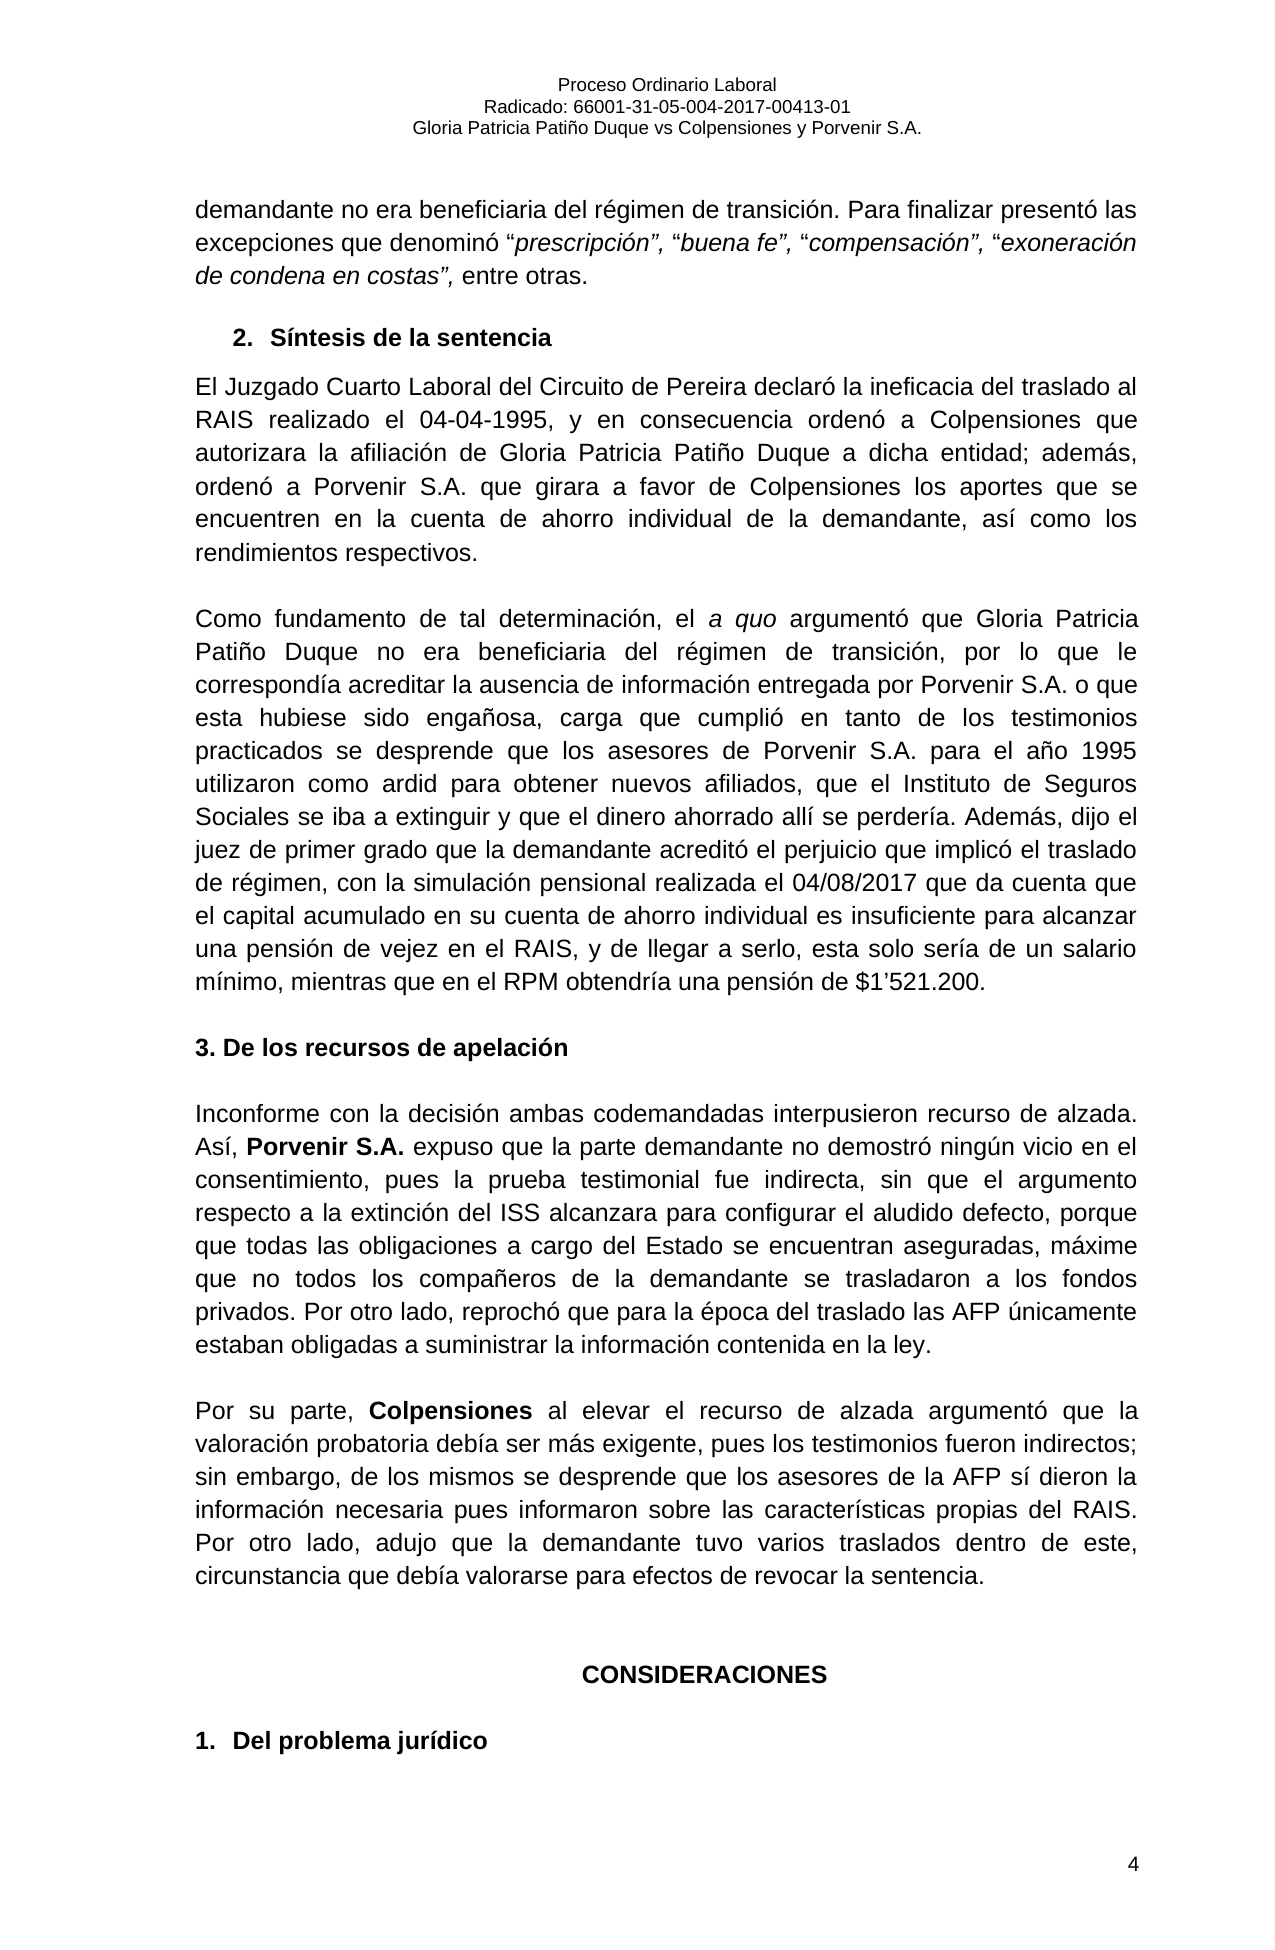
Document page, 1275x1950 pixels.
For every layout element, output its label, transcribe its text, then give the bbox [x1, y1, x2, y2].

text Como fundamento de tal determinación, el a quo argumentó que Gloria Patricia Patiño Duque no era beneficiaria del régimen de transición, por lo que le correspondía acreditar la ausencia de información entregada por Porvenir S.A. o que esta hubiese sido engañosa, carga que cumplió en tanto de los testimonios practicados se desprende que los asesores de Porvenir S.A. para el año 1995 utilizaron como ardid para obtener nuevos afiliados, que el Instituto de Seguros Sociales se iba a extinguir y que el dinero ahorrado allí se perdería. Además, dijo el juez de primer grado que la demandante acreditó el perjuicio que implicó el traslado de régimen, con la simulación pensional realizada el 04/08/2017 que da cuenta que el capital acumulado en su cuenta de ahorro individual es insuficiente para alcanzar una pensión de vejez en el RAIS, y de llegar a serlo, esta solo sería de un salario mínimo, mientras que en el RPM obtendría una pensión de $1’521.200. [195, 603, 1139, 996]
text El Juzgado Cuarto Laboral del Circuito de Pereira declaró la ineficacia del traslado al RAIS realizado el 04-04-1995, y en consecuencia ordenó a Colpensiones que autorizara la afiliación de Gloria Patricia Patiño Duque a dicha entidad; además, ordenó a Porvenir S.A. que girara a favor de Colpensiones los aportes que se encuentren en la cuenta de ahorro individual de la demandante, así como los rendimientos respectivos. [195, 372, 1139, 566]
list Inconforme con la decisión ambas codemandadas interpusieron recurso de alzada. Así, Porvenir S.A. expuso que la parte demandante no demostró ningún vicio en el consentimiento, pues la prueba testimonial fue indirecta, sin que el argumento respecto a la extinción del ISS alcanzara para configurar el aludido defecto, porque que todas las obligaciones a cargo del Estado se encuentran aseguradas, máxime que no todos los compañeros de la demandante se trasladaron a los fondos privados. Por otro lado, reprochó que para la época del traslado las AFP únicamente estaban obligadas a suministrar la información contenida en la ley. [195, 1099, 1139, 1359]
list CONSIDERACIONES [270, 1660, 1139, 1689]
list Del problema jurídico [195, 1726, 1139, 1755]
list Por su parte, Colpensiones al elevar el recurso de alzada argumentó que la valoración probatoria debía ser más exigente, pues los testimonios fueron indirectos; sin embargo, de los mismos se desprende que los asesores de la AFP sí dieron la información necesaria pues informaron sobre las características propias del RAIS. Por otro lado, adujo que la demandante tuvo varios traslados dentro de este, circunstancia que debía valorarse para efectos de revocar la sentencia. [195, 1396, 1139, 1590]
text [195, 195, 1139, 290]
text 3. De los recursos de apelación [195, 1033, 1139, 1062]
list Síntesis de la sentencia [232, 323, 1139, 351]
